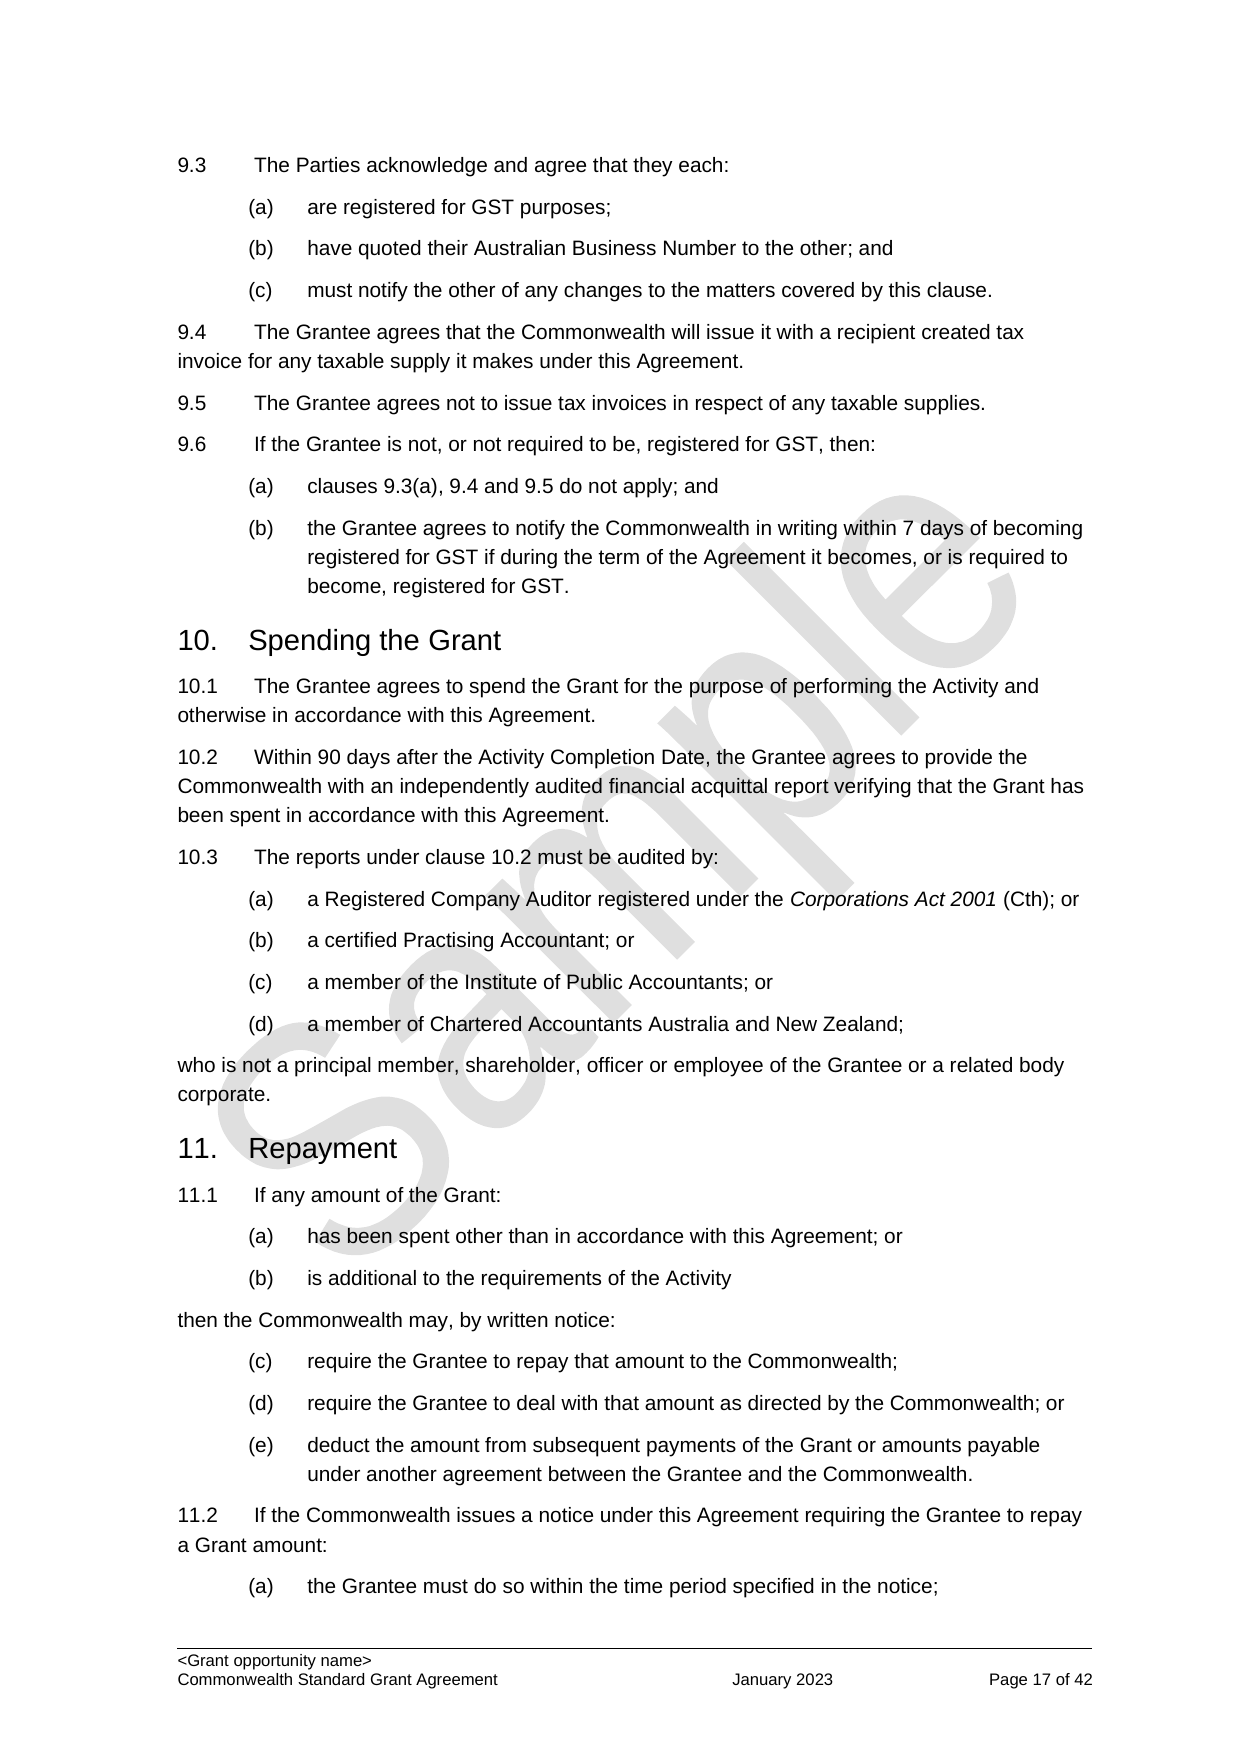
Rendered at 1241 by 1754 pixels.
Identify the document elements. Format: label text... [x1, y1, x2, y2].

text (d) require the Grantee to deal with that amount as directed by the Commonwealth; or [248, 1386, 1092, 1415]
text (a) a Registered Company Auditor registered under the Corporations Act 2001 (Cth); or [248, 881, 1092, 910]
text (c) must notify the other of any changes to the matters covered by this clause. [248, 273, 1092, 302]
text (c) require the Grantee to repay that amount to the Commonwealth; [248, 1344, 1092, 1373]
text (a) are registered for GST purposes; [248, 189, 1092, 218]
text (c) a member of the Institute of Public Accountants; or [248, 964, 1092, 994]
text who is not a principal member, shareholder, officer or employee of the Grantee or a related body corporate. [177, 1048, 1092, 1106]
text 10.3 The reports under clause 10.2 must be audited by: [177, 839, 1092, 869]
text (e) deduct the amount from subsequent payments of the Grant or amounts payable under another agreement between the Grantee and the Commonwealth. [248, 1427, 1092, 1486]
text (b) is additional to the requirements of the Activity [248, 1261, 1092, 1290]
text (a) has been spent other than in accordance with this Agreement; or [248, 1219, 1092, 1248]
text (d) a member of Chartered Accountants Australia and New Zealand; [248, 1006, 1092, 1035]
text (b) the Grantee agrees to notify the Commonwealth in writing within 7 days of becoming registered for GST if during the term of the Agreement it becomes, or is required to become, registered for GST. [248, 510, 1092, 598]
subtitle Repayment [177, 1131, 1092, 1165]
text 9.3 The Parties acknowledge and agree that they each: [177, 148, 1092, 177]
text (b) have quoted their Australian Business Number to the other; and [248, 231, 1092, 260]
subtitle Spending the Grant [177, 623, 1092, 656]
text 11.2 If the Commonwealth issues a notice under this Agreement requiring the Grantee to repay a Grant amount: [177, 1498, 1092, 1556]
text 9.5 The Grantee agrees not to issue tax invoices in respect of any taxable supplies. [177, 385, 1092, 414]
text then the Commonwealth may, by written notice: [177, 1302, 1092, 1331]
text 9.4 The Grantee agrees that the Commonwealth will issue it with a recipient created tax invoice for any taxable supply it makes under this Agreement. [177, 314, 1092, 373]
text (a) the Grantee must do so within the time period specified in the notice; [248, 1569, 1092, 1598]
text 10.1 The Grantee agrees to spend the Grant for the purpose of performing the Activity and otherwise in accordance with this Agreement. [177, 669, 1092, 727]
text 10.2 Within 90 days after the Activity Completion Date, the Grantee agrees to provide the Commonwealth with an independently audited financial acquittal report verifying that the Grant has been spent in accordance with this Agreement. [177, 739, 1092, 827]
text (b) a certified Practising Accountant; or [248, 923, 1092, 952]
text (a) clauses 9.3(a), 9.4 and 9.5 do not apply; and [248, 468, 1092, 498]
text 11.1 If any amount of the Grant: [177, 1177, 1092, 1206]
text 9.6 If the Grantee is not, or not required to be, registered for GST, then: [177, 427, 1092, 456]
